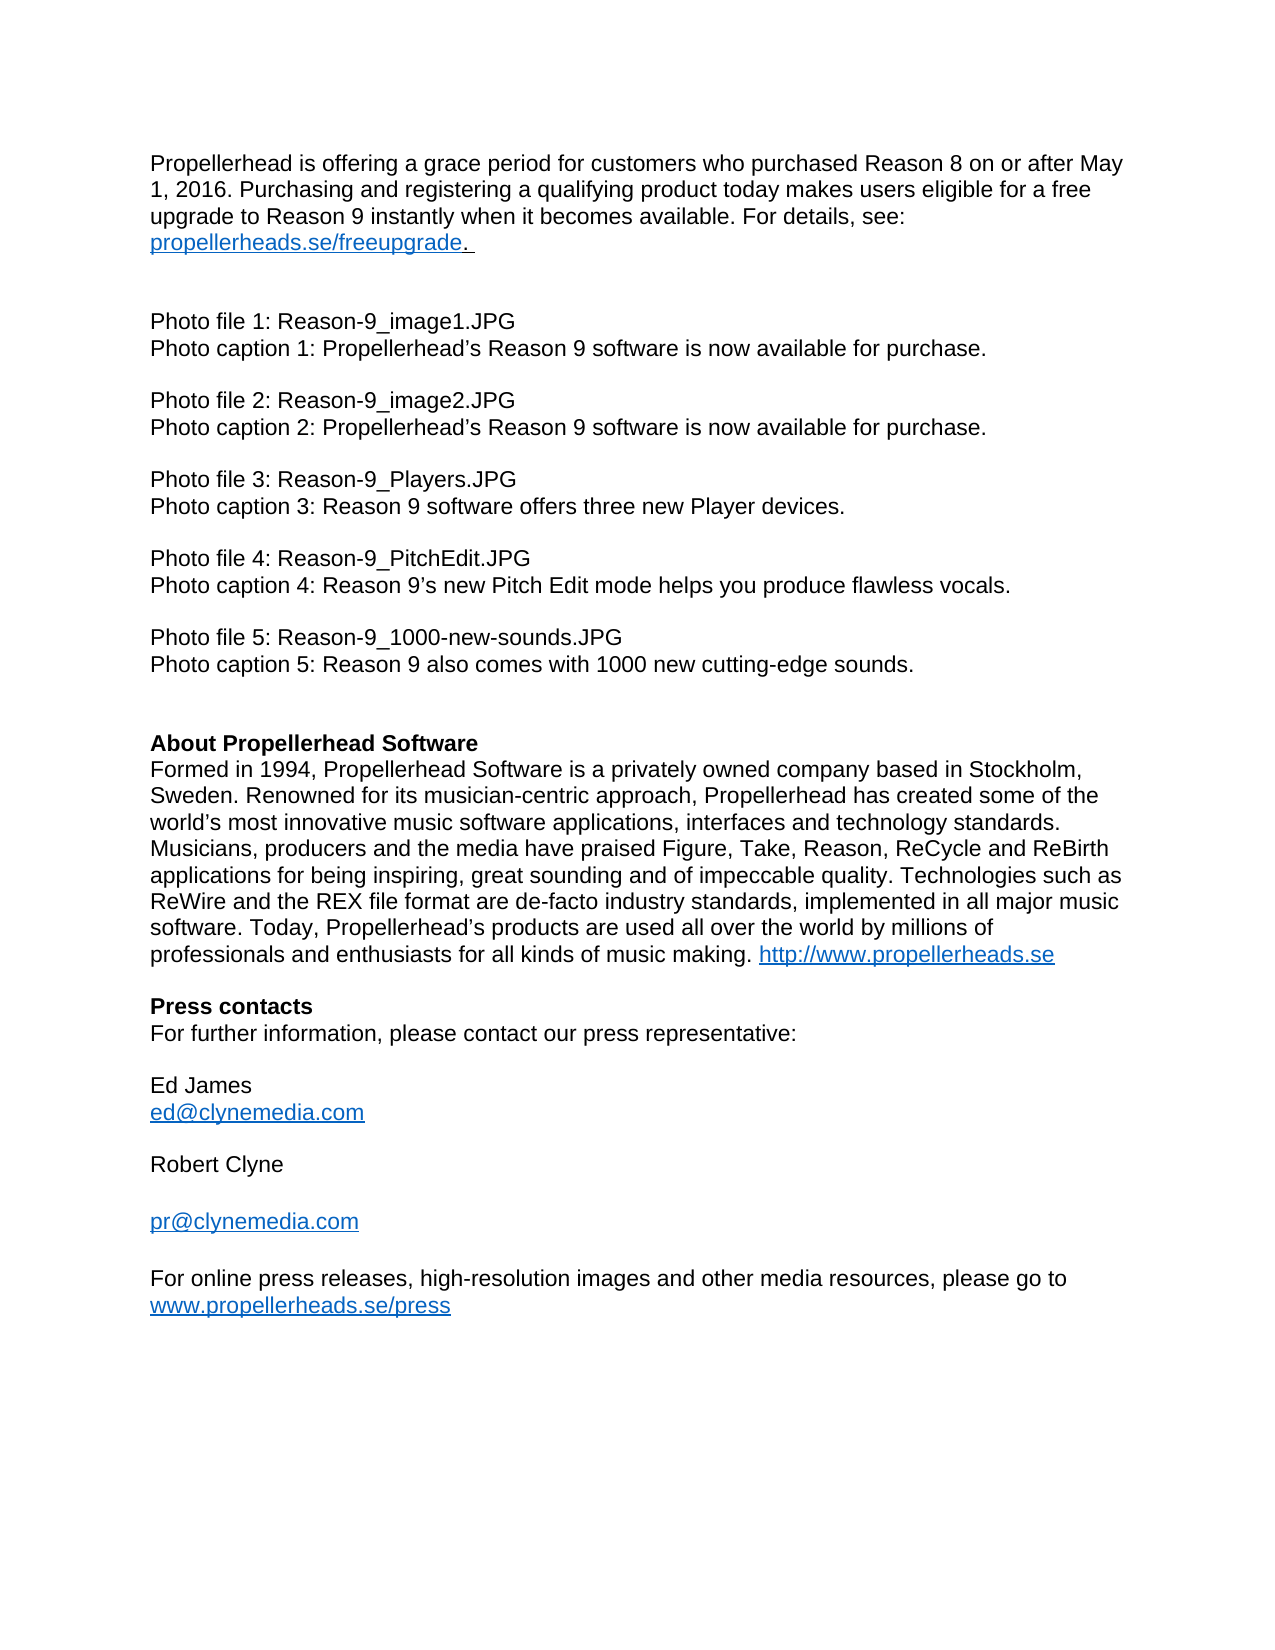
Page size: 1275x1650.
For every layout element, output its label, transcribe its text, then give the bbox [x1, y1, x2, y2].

text ed@clynemedia.com [150, 1099, 1125, 1125]
text Photo caption 1: Propellerhead’s Reason 9 software is now available for purchase. [150, 334, 1125, 361]
text Photo file 2: Reason-9_image2.JPG [150, 387, 1125, 413]
text Photo caption 2: Propellerhead’s Reason 9 software is now available for purchase. [150, 413, 1125, 440]
text Formed in 1994, Propellerhead Software is a privately owned company based in Stockholm, Sweden. Renowned for its musician-centric approach, Propellerhead has created some of the world’s most innovative music software applications, interfaces and technology standards. Musicians, producers and the media have praised Figure, Take, Reason, ReCycle and ReBirth applications for being inspiring, great sounding and of impeccable quality. Technologies such as ReWire and the REX file format are de-facto industry standards, implemented in all major music software. Today, Propellerhead’s products are used all over the world by millions of professionals and enthusiasts for all kinds of music making. http://www.propellerheads.se [150, 756, 1125, 967]
text Photo caption 4: Reason 9’s new Pitch Edit mode helps you produce flawless vocals. [150, 572, 1125, 598]
text Photo file 4: Reason-9_PitchEdit.JPG [150, 545, 1125, 572]
text Robert Clyne [150, 1125, 1125, 1178]
text Press contacts [150, 993, 1125, 1020]
text About Propellerhead Software [150, 730, 1125, 756]
text Ed James [150, 1072, 1125, 1099]
text For online press releases, high-resolution images and other media resources, please go to www.propellerheads.se/press [150, 1265, 1125, 1318]
text Photo file 3: Reason-9_Players.JPG [150, 466, 1125, 493]
text Propellerhead is offering a grace period for customers who purchased Reason 8 on or after May 1, 2016. Purchasing and registering a qualifying product today makes users eligible for a free upgrade to Reason 9 instantly when it becomes available. For details, see: propellerheads.se/freeupgrade. [468, 150, 1125, 255]
text Photo file 1: Reason-9_image1.JPG [150, 308, 1125, 334]
text Photo caption 3: Reason 9 software offers three new Player devices. [150, 493, 1125, 519]
text Photo file 5: Reason-9_1000-new-sounds.JPG [150, 624, 1125, 651]
text pr@clynemedia.com [150, 1208, 1125, 1235]
text For further information, please contact our press representative: [150, 1020, 1125, 1046]
text Photo caption 5: Reason 9 also comes with 1000 new cutting-edge sounds. [150, 651, 1125, 677]
